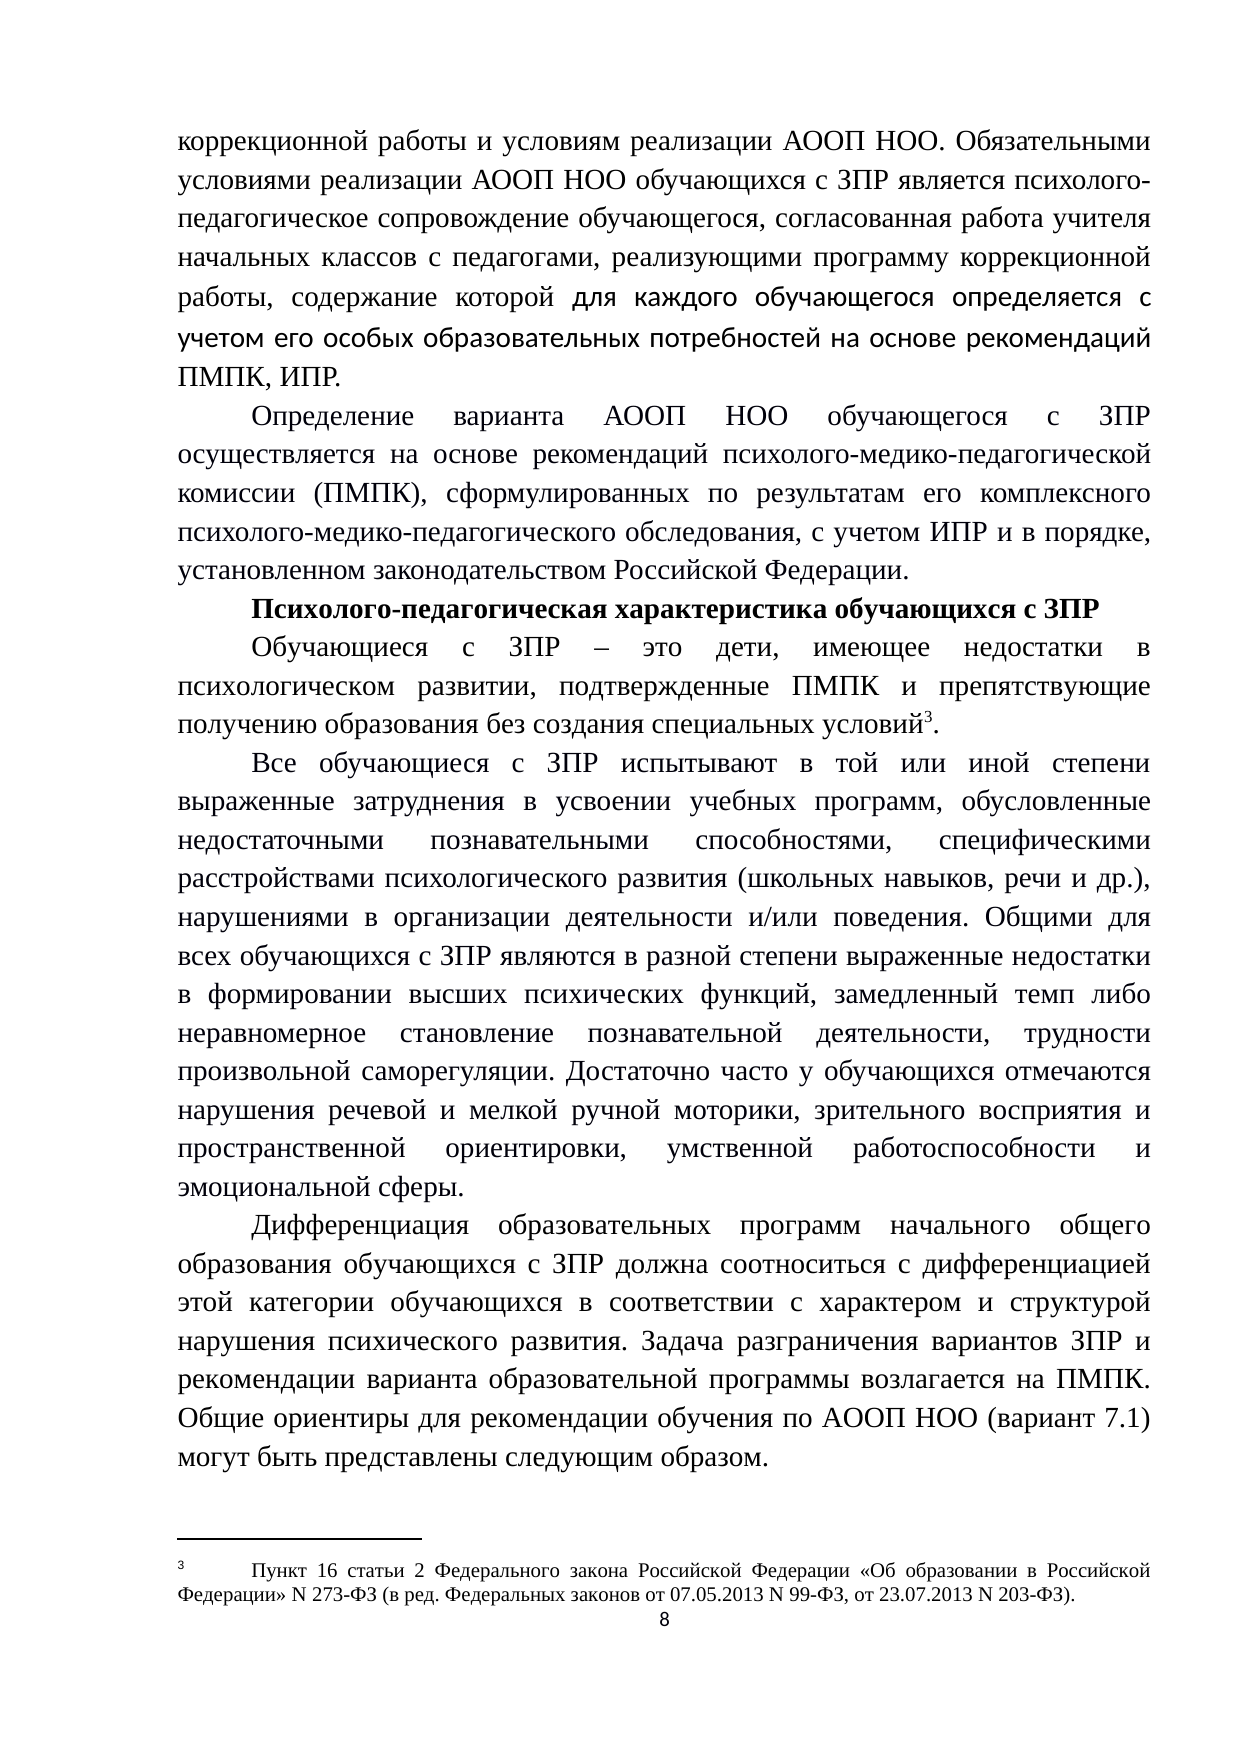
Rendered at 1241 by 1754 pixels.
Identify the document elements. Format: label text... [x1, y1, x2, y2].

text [177, 123, 1152, 393]
text Все обучающиеся с ЗПР испытывают в той или иной степени выраженные затруднения в усвоении учебных программ, обусловленные недостаточными познавательными способностями, специфическими расстройствами психологического развития (школьных навыков, речи и др.), нарушениями в организации деятельности и/или поведения. Общими для всех обучающихся с ЗПР являются в разной степени выраженные недостатки в формировании высших психических функций, замедленный темп либо неравномерное становление познавательной деятельности, трудности произвольной саморегуляции. Достаточно часто у обучающихся отмечаются нарушения речевой и мелкой ручной моторики, зрительного восприятия и пространственной ориентировки, умственной работоспособности и эмоциональной сферы. [177, 745, 1152, 1202]
text Обучающиеся с ЗПР – это дети, имеющее недостатки в психологическом развитии, подтвержденные ПМПК и препятствующие получению образования без создания специальных условий. [177, 629, 1152, 740]
text Определение варианта АООП НОО обучающегося с ЗПР осуществляется на основе рекомендаций психолого-медико-педагогической комиссии (ПМПК), сформулированных по результатам его комплексного психолого-медико-педагогического обследования, с учетом ИПР и в порядке, установленном законодательством Российской Федерации. [177, 398, 1152, 586]
text Психолого-педагогическая характеристика обучающихся с ЗПР [177, 591, 1152, 624]
text Дифференциация образовательных программ начального общего образования обучающихся с ЗПР должна соотноситься с дифференциацией этой категории обучающихся в соответствии с характером и структурой нарушения психического развития. Задача разграничения вариантов ЗПР и рекомендации варианта образовательной программы возлагается на ПМПК. Общие ориентиры для рекомендации обучения по АООП НОО (вариант 7.1) могут быть представлены следующим образом. [177, 1207, 1152, 1472]
